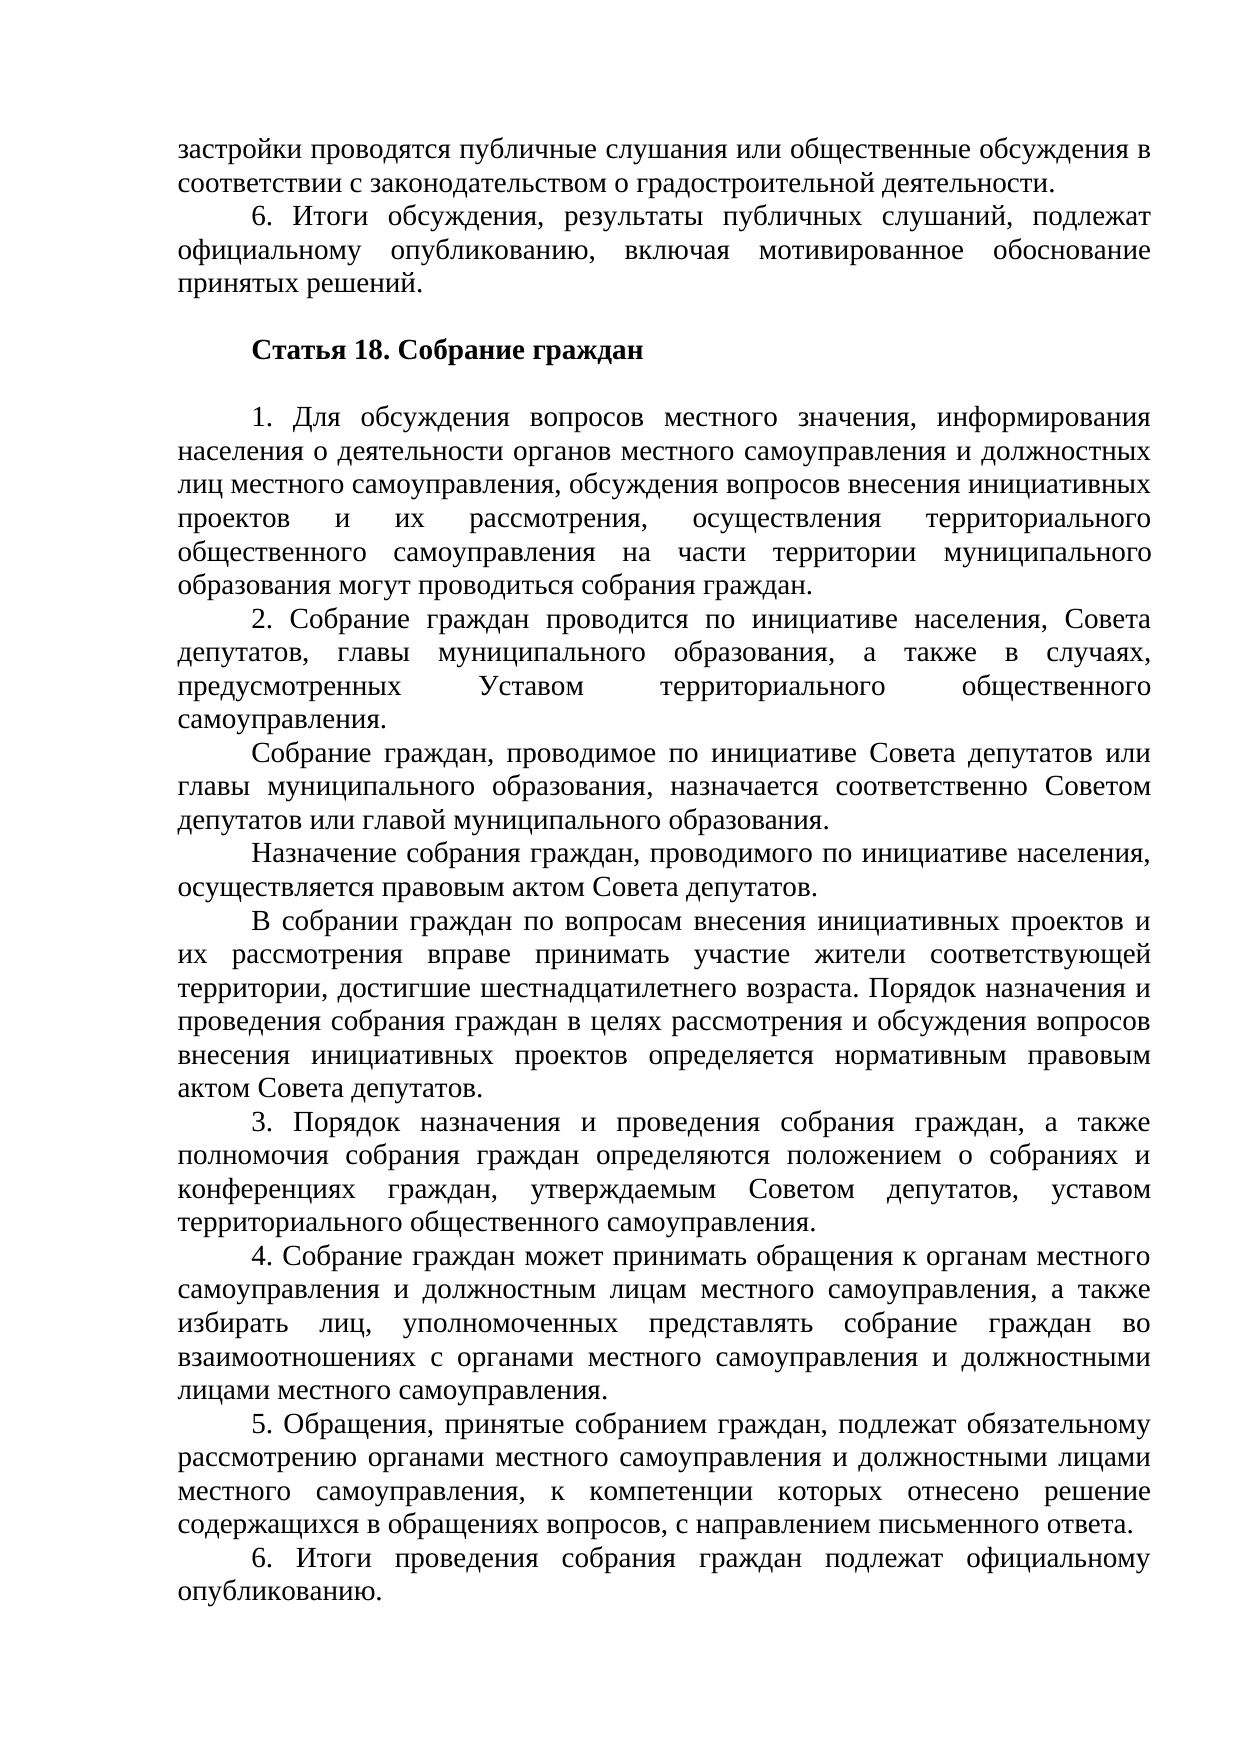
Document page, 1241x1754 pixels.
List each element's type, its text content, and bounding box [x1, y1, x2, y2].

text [177, 131, 1152, 198]
text Статья 18. Собрание граждан [177, 332, 1152, 366]
text Назначение собрания граждан, проводимого по инициативе населения, осуществляется правовым актом Совета депутатов. [177, 836, 1152, 903]
text 6. Итоги проведения собрания граждан подлежат официальному опубликованию. [177, 1540, 1152, 1607]
text 1. Для обсуждения вопросов местного значения, информирования населения о деятельности органов местного самоуправления и должностных лиц местного самоуправления, обсуждения вопросов внесения инициативных проектов и их рассмотрения, осуществления территориального общественного самоуправления на части территории муниципального образования могут проводиться собрания граждан. [177, 399, 1152, 601]
text Собрание граждан, проводимое по инициативе Совета депутатов или главы муниципального образования, назначается соответственно Советом депутатов или главой муниципального образования. [177, 735, 1152, 836]
text 5. Обращения, принятые собранием граждан, подлежат обязательному рассмотрению органами местного самоуправления и должностными лицами местного самоуправления, к компетенции которых отнесено решение содержащихся в обращениях вопросов, с направлением письменного ответа. [177, 1406, 1152, 1540]
text 3. Порядок назначения и проведения собрания граждан, а также полномочия собрания граждан определяются положением о собраниях и конференциях граждан, утверждаемым Советом депутатов, уставом территориального общественного самоуправления. [177, 1104, 1152, 1238]
text 2. Собрание граждан проводится по инициативе населения, Совета депутатов, главы муниципального образования, а также в случаях, предусмотренных Уставом территориального общественного самоуправления. [177, 601, 1152, 735]
text 4. Собрание граждан может принимать обращения к органам местного самоуправления и должностным лицам местного самоуправления, а также избирать лиц, уполномоченных представлять собрание граждан во взаимоотношениях с органами местного самоуправления и должностными лицами местного самоуправления. [177, 1238, 1152, 1406]
text В собрании граждан по вопросам внесения инициативных проектов и их рассмотрения вправе принимать участие жители соответствующей территории, достигшие шестнадцатилетнего возраста. Порядок назначения и проведения собрания граждан в целях рассмотрения и обсуждения вопросов внесения инициативных проектов определяется нормативным правовым актом Совета депутатов. [177, 903, 1152, 1104]
text 6. Итоги обсуждения, результаты публичных слушаний, подлежат официальному опубликованию, включая мотивированное обоснование принятых решений. [177, 198, 1152, 299]
